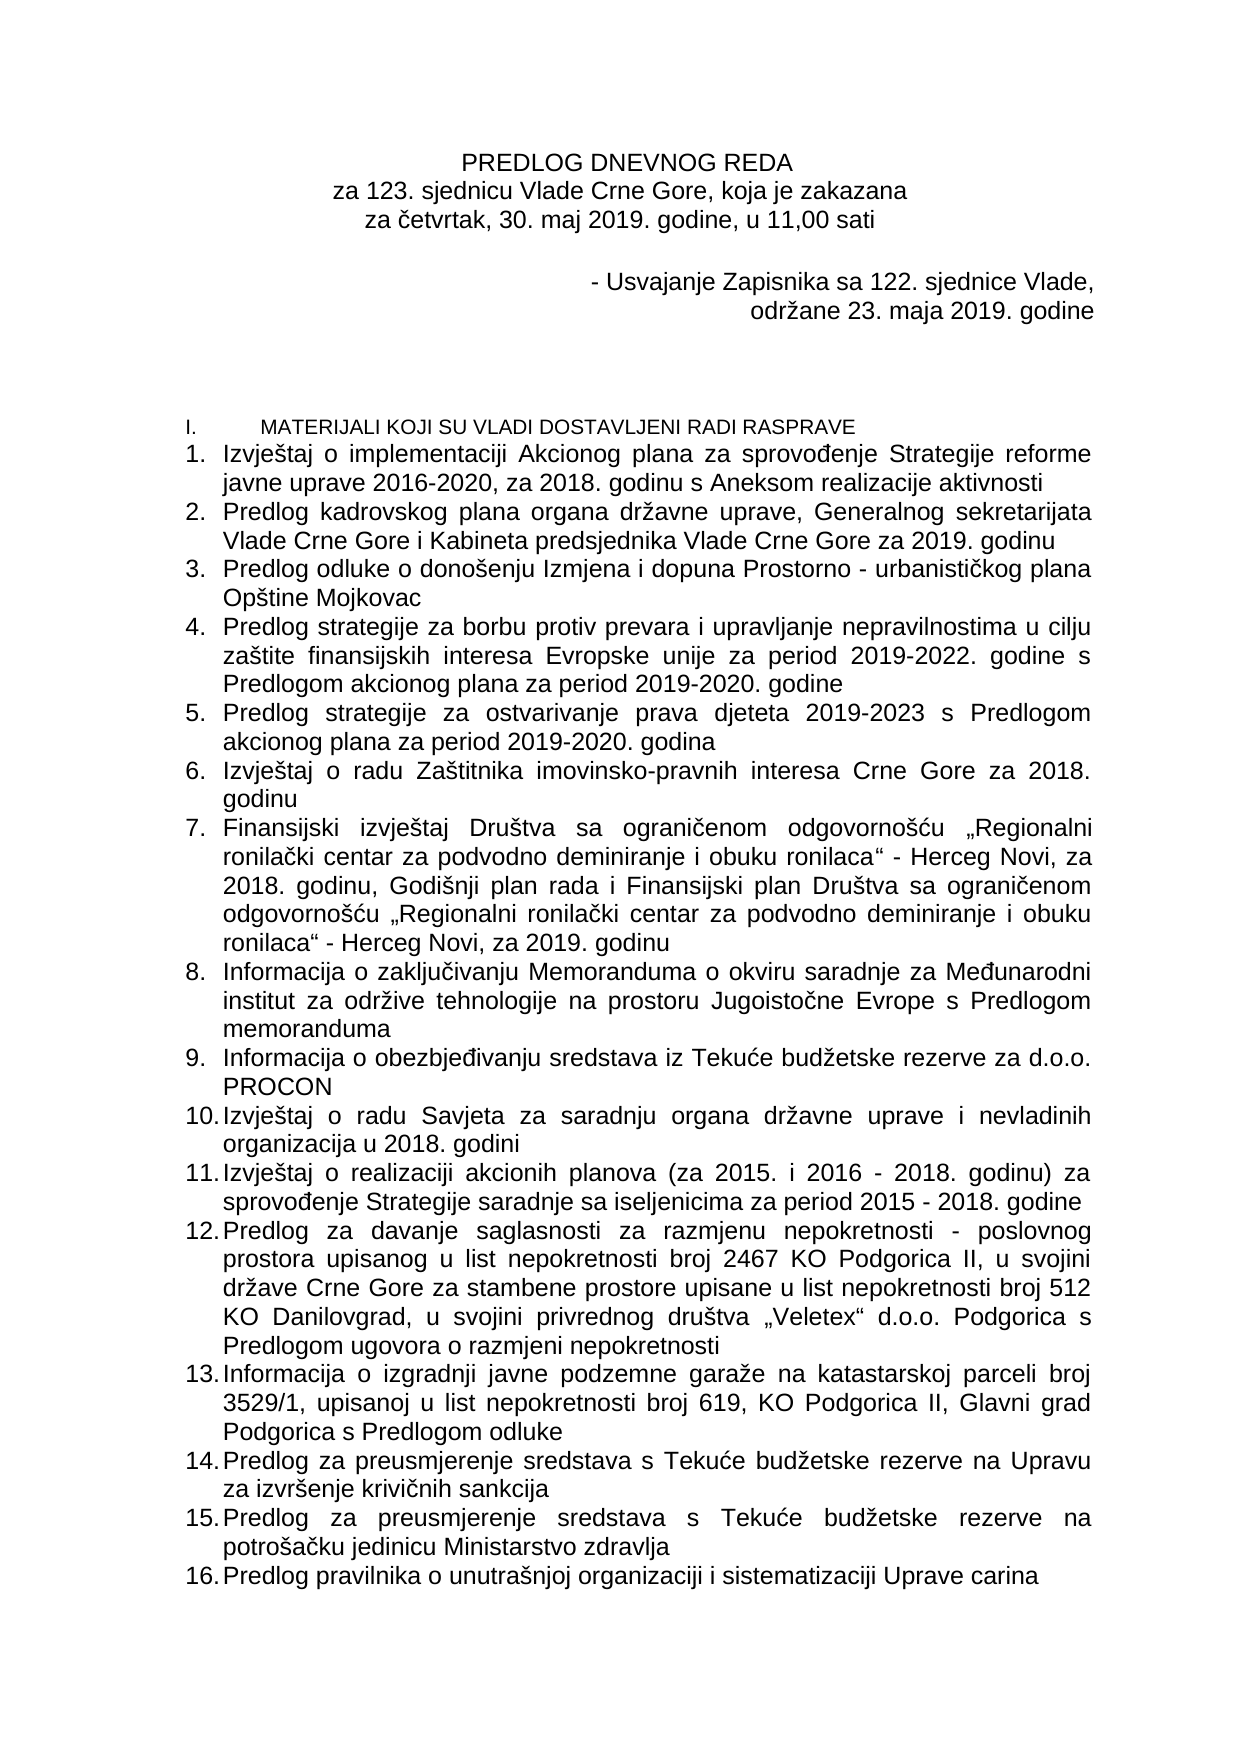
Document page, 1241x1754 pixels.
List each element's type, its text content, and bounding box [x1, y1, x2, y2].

list Predlog za preusmjerenje sredstava s Tekuće budžetske rezerve na potrošačku jedinicu Ministarstvo zdravlja [185, 1503, 1093, 1561]
list Predlog za davanje saglasnosti za razmjenu nepokretnosti - poslovnog prostora upisanog u list nepokretnosti broj 2467 KO Podgorica II, u svojini države Crne Gore za stambene prostore upisane u list nepokretnosti broj 512 KO Danilovgrad, u svojini privrednog društva „Veletex“ d.o.o. Podgorica s Predlogom ugovora o razmjeni nepokretnosti [185, 1216, 1093, 1359]
list Predlog pravilnika o unutrašnjoj organizaciji i sistematizaciji Uprave carina [185, 1561, 1093, 1589]
list Finansijski izvještaj Društva sa ograničenom odgovornošću „Regionalni ronilački centar za podvodno deminiranje i obuku ronilaca“ - Herceg Novi, za 2018. godinu, Godišnji plan rada i Finansijski plan Društva sa ograničenom odgovornošću „Regionalni ronilački centar za podvodno deminiranje i obuku ronilaca“ - Herceg Novi, za 2019. godinu [185, 813, 1093, 957]
list Predlog za preusmjerenje sredstava s Tekuće budžetske rezerve na Upravu za izvršenje krivičnih sankcija [185, 1446, 1093, 1503]
list Izvještaj o implementaciji Akcionog plana za sprovođenje Strategije reforme javne uprave 2016-2020, za 2018. godinu s Aneksom realizacije aktivnosti [185, 439, 1093, 497]
list Predlog strategije za borbu protiv prevara i upravljanje nepravilnostima u cilju zaštite finansijskih interesa Evropske unije za period 2019-2022. godine s Predlogom akcionog plana za period 2019-2020. godine [185, 612, 1093, 698]
list MATERIJALI KOJI SU VLADI DOSTAVLJENI RADI RASPRAVE [185, 411, 1093, 439]
text PREDLOG DNEVNOG REDA [148, 148, 1093, 176]
list Izvještaj o radu Savjeta za saradnju organa državne uprave i nevladinih organizacija u 2018. godini [185, 1101, 1093, 1158]
text - Usvajanje Zapisnika sa 122. sjednice Vlade, [223, 267, 1095, 296]
list Informacija o zaključivanju Memoranduma o okviru saradnje za Međunarodni institut za održive tehnologije na prostoru Jugoistočne Evrope s Predlogom memoranduma [185, 957, 1093, 1043]
list Izvještaj o radu Zaštitnika imovinsko-pravnih interesa Crne Gore za 2018. godinu [185, 756, 1093, 813]
list Izvještaj o realizaciji akcionih planova (za 2015. i 2016 - 2018. godinu) za sprovođenje Strategije saradnje sa iseljenicima za period 2015 - 2018. godine [185, 1158, 1093, 1216]
list Predlog strategije za ostvarivanje prava djeteta 2019-2023 s Predlogom akcionog plana za period 2019-2020. godina [185, 698, 1093, 756]
list Predlog odluke o donošenju Izmjena i dopuna Prostorno - urbanističkog plana Opštine Mojkovac [185, 554, 1093, 612]
list Informacija o obezbjeđivanju sredstava iz Tekuće budžetske rezerve za d.o.o. PROCON [185, 1043, 1093, 1101]
text održane 23. maja 2019. godine [223, 296, 1095, 324]
list Predlog kadrovskog plana organa državne uprave, Generalnog sekretarijata Vlade Crne Gore i Kabineta predsjednika Vlade Crne Gore za 2019. godinu [185, 497, 1093, 554]
text za četvrtak, 30. maj 2019. godine, u 11,00 sati [148, 205, 1093, 234]
text za 123. sjednicu Vlade Crne Gore, koja je zakazana [148, 176, 1093, 205]
list Informacija o izgradnji javne podzemne garaže na katastarskoj parceli broj 3529/1, upisanoj u list nepokretnosti broj 619, KO Podgorica II, Glavni grad Podgorica s Predlogom odluke [185, 1359, 1093, 1446]
